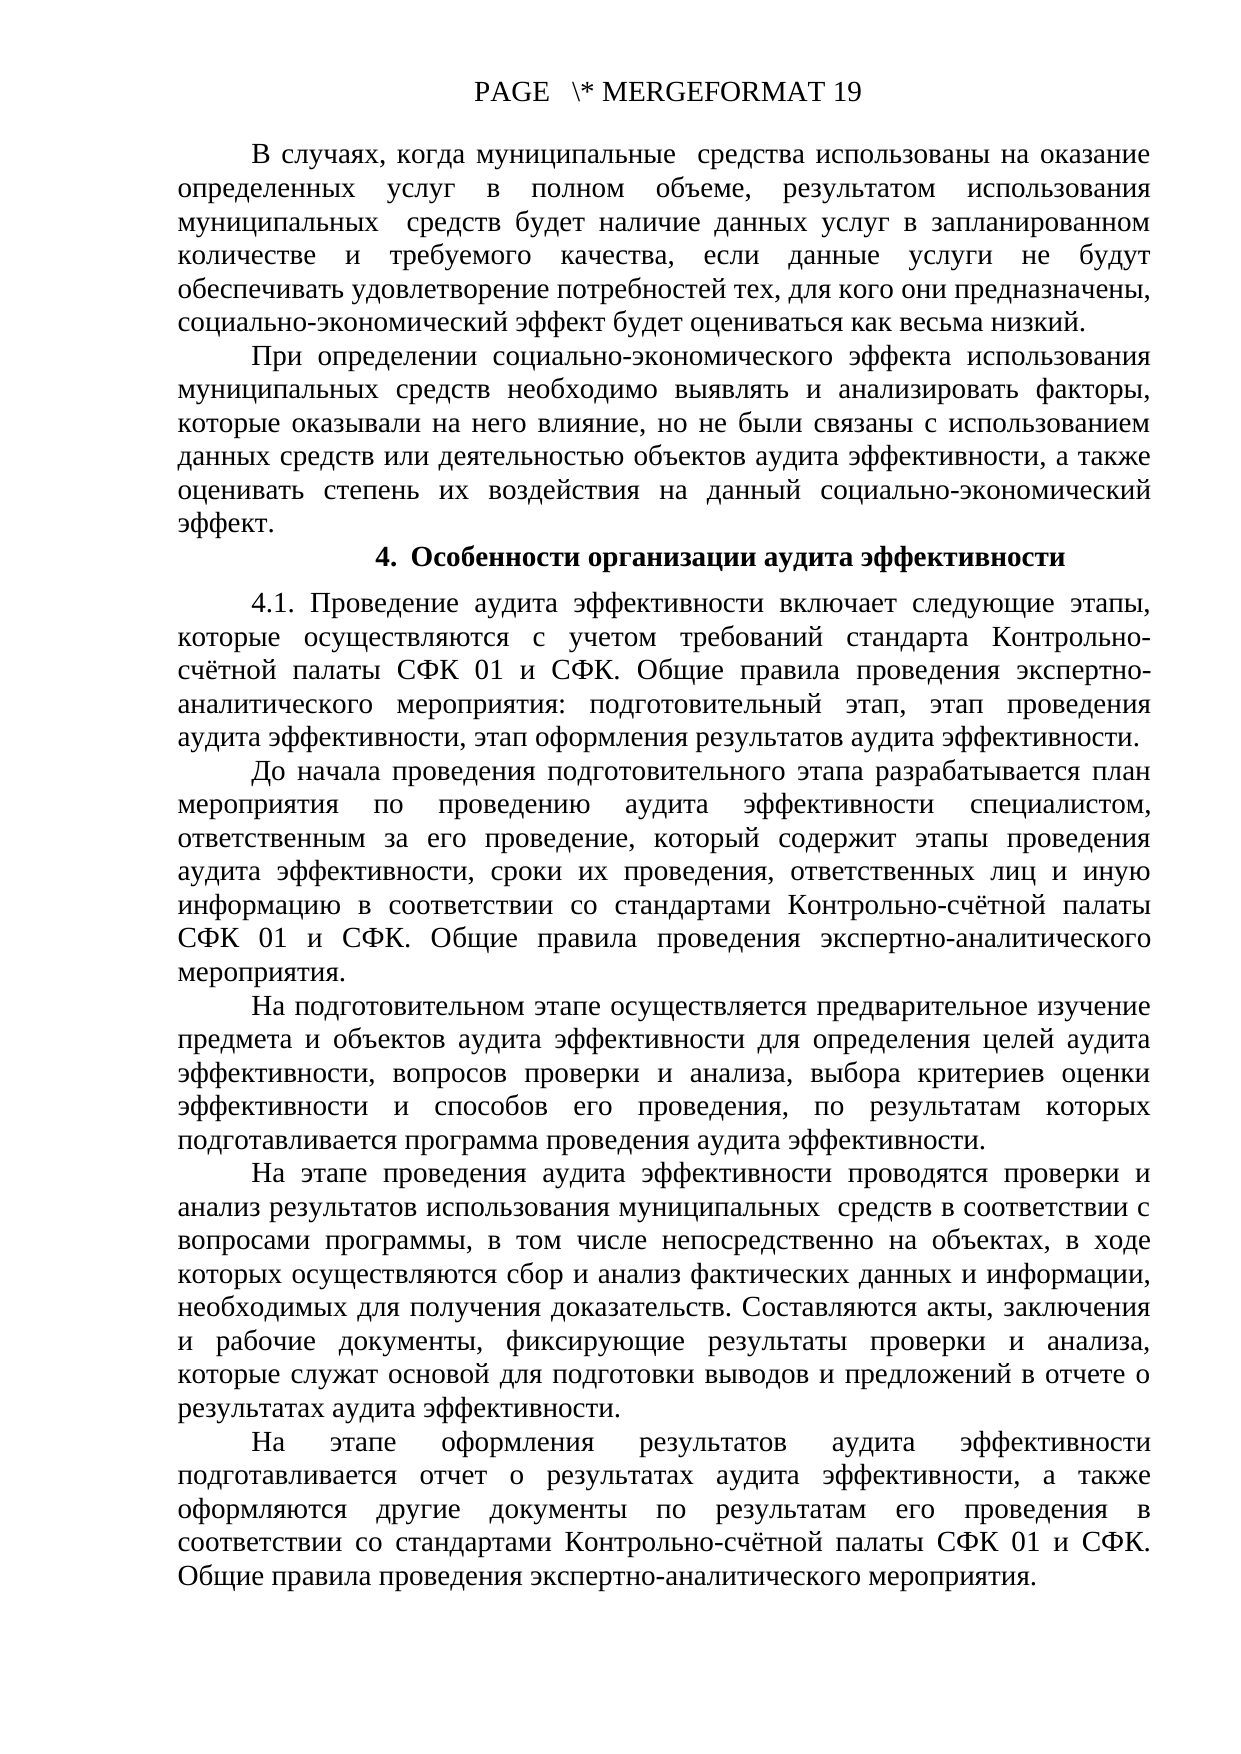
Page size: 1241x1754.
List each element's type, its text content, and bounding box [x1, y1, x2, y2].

text При определении социально-экономического эффекта использования муниципальных средств необходимо выявлять и анализировать факторы, которые оказывали на него влияние, но не были связаны с использованием данных средств или деятельностью объектов аудита эффективности, а также оценивать степень их воздействия на данный социально-экономический эффект. [177, 338, 1152, 539]
text 4.1. Проведение аудита эффективности включает следующие этапы, которые осуществляются с учетом требований стандарта Контрольно-счётной палаты СФК 01 и СФК. Общие правила проведения экспертно-аналитического мероприятия: подготовительный этап, этап проведения аудита эффективности, этап оформления результатов аудита эффективности. [177, 585, 1152, 753]
text До начала проведения подготовительного этапа разрабатывается план мероприятия по проведению аудита эффективности специалистом, ответственным за его проведение, который содержит этапы проведения аудита эффективности, сроки их проведения, ответственных лиц и иную информацию в соответствии со стандартами Контрольно-счётной палаты СФК 01 и СФК. Общие правила проведения экспертно-аналитического мероприятия. [177, 753, 1152, 988]
text На подготовительном этапе осуществляется предварительное изучение предмета и объектов аудита эффективности для определения целей аудита эффективности, вопросов проверки и анализа, выбора критериев оценки эффективности и способов его проведения, по результатам которых подготавливается программа проведения аудита эффективности. [177, 988, 1152, 1155]
text В случаях, когда муниципальные средства использованы на оказание определенных услуг в полном объеме, результатом использования муниципальных средств будет наличие данных услуг в запланированном количестве и требуемого качества, если данные услуги не будут обеспечивать удовлетворение потребностей тех, для кого они предназначены, социально-экономический эффект будет оцениваться как весьма низкий. [177, 137, 1152, 338]
list Особенности организации аудита эффективности [289, 539, 1152, 573]
text На этапе проведения аудита эффективности проводятся проверки и анализ результатов использования муниципальных средств в соответствии с вопросами программы, в том числе непосредственно на объектах, в ходе которых осуществляются сбор и анализ фактических данных и информации, необходимых для получения доказательств. Составляются акты, заключения и рабочие документы, фиксирующие результаты проверки и анализа, которые служат основой для подготовки выводов и предложений в отчете о результатах аудита эффективности. [177, 1155, 1152, 1424]
text На этапе оформления результатов аудита эффективности подготавливается отчет о результатах аудита эффективности, а также оформляются другие документы по результатам его проведения в соответствии со стандартами Контрольно-счётной палаты СФК 01 и СФК. Общие правила проведения экспертно-аналитического мероприятия. [177, 1424, 1152, 1591]
